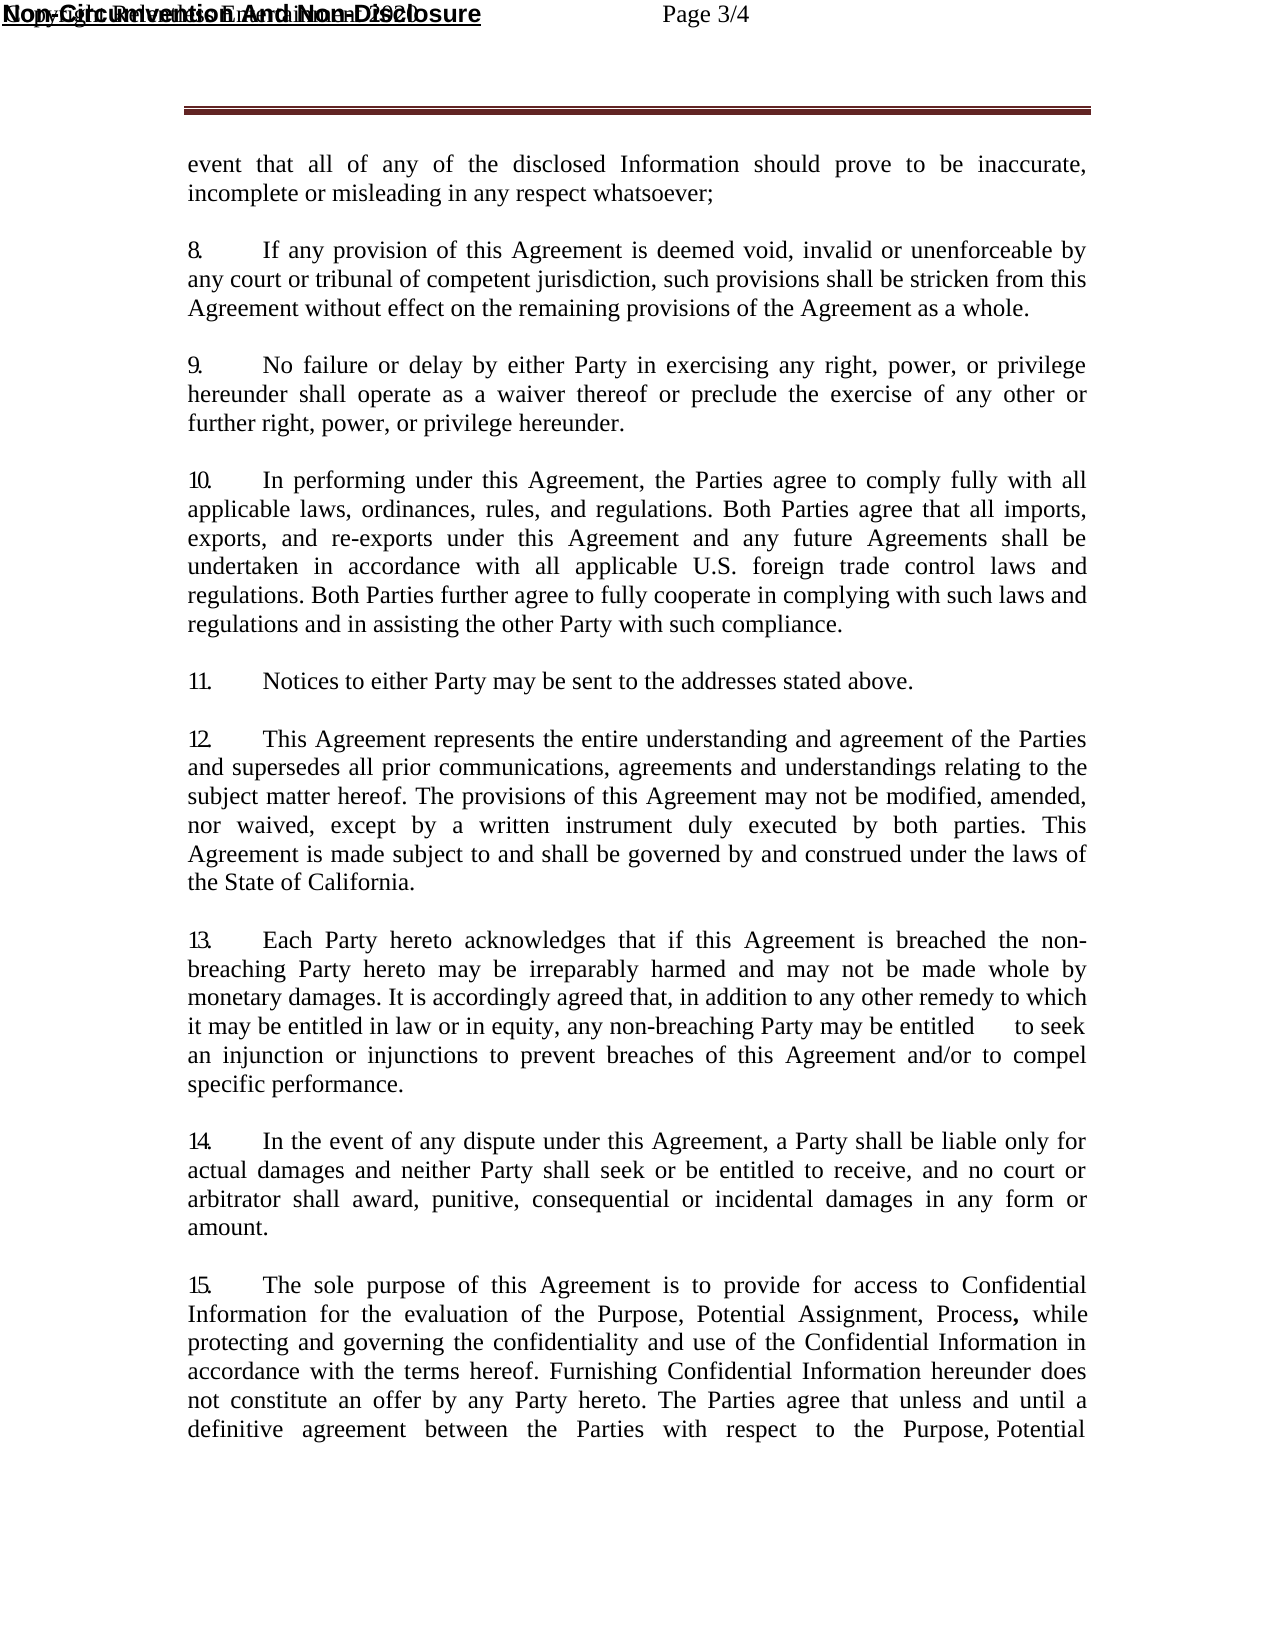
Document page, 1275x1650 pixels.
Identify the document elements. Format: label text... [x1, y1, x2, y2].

text event that all of any of the disclosed Information should prove to be inaccurate, incomplete or misleading in any respect whatsoever; [187, 149, 1088, 206]
list The sole purpose of this Agreement is to provide for access to Confidential Information for the evaluation of the Purpose, Potential Assignment, Process, while protecting and governing the confidentiality and use of the Confidential Information in accordance with the terms hereof. Furnishing Confidential Information hereunder does not constitute an offer by any Party hereto. The Parties agree that unless and until a definitive agreement between the Parties with respect to the Purpose, Potential [187, 1270, 1088, 1442]
list No failure or delay by either Party in exercising any right, power, or privilege hereunder shall operate as a waiver thereof or preclude the exercise of any other or further right, power, or privilege hereunder. [187, 350, 1088, 436]
list This Agreement represents the entire understanding and agreement of the Parties and supersedes all prior communications, agreements and understandings relating to the subject matter hereof. The provisions of this Agreement may not be modified, amended, nor waived, except by a written instrument duly executed by both parties. This Agreement is made subject to and shall be governed by and construed under the laws of the State of California. [187, 724, 1088, 896]
list In performing under this Agreement, the Parties agree to comply fully with all applicable laws, ordinances, rules, and regulations. Both Parties agree that all imports, exports, and re-exports under this Agreement and any future Agreements shall be undertaken in accordance with all applicable U.S. foreign trade control laws and regulations. Both Parties further agree to fully cooperate in complying with such laws and regulations and in assisting the other Party with such compliance. [187, 465, 1088, 638]
list Each Party hereto acknowledges that if this Agreement is breached the non- breaching Party hereto may be irreparably harmed and may not be made whole by monetary damages. It is accordingly agreed that, in addition to any other remedy to which it may be entitled in law or in equity, any non-breaching Party may be entitled to seek an injunction or injunctions to prevent breaches of this Agreement and/or to compel specific performance. [187, 925, 1088, 1097]
list If any provision of this Agreement is deemed void, invalid or unenforceable by any court or tribunal of competent jurisdiction, such provisions shall be stricken from this Agreement without effect on the remaining provisions of the Agreement as a whole. [187, 235, 1088, 321]
list In the event of any dispute under this Agreement, a Party shall be liable only for actual damages and neither Party shall seek or be entitled to receive, and no court or arbitrator shall award, punitive, consequential or incidental damages in any form or amount. [187, 1126, 1088, 1241]
list Notices to either Party may be sent to the addresses stated above. [187, 666, 1104, 695]
